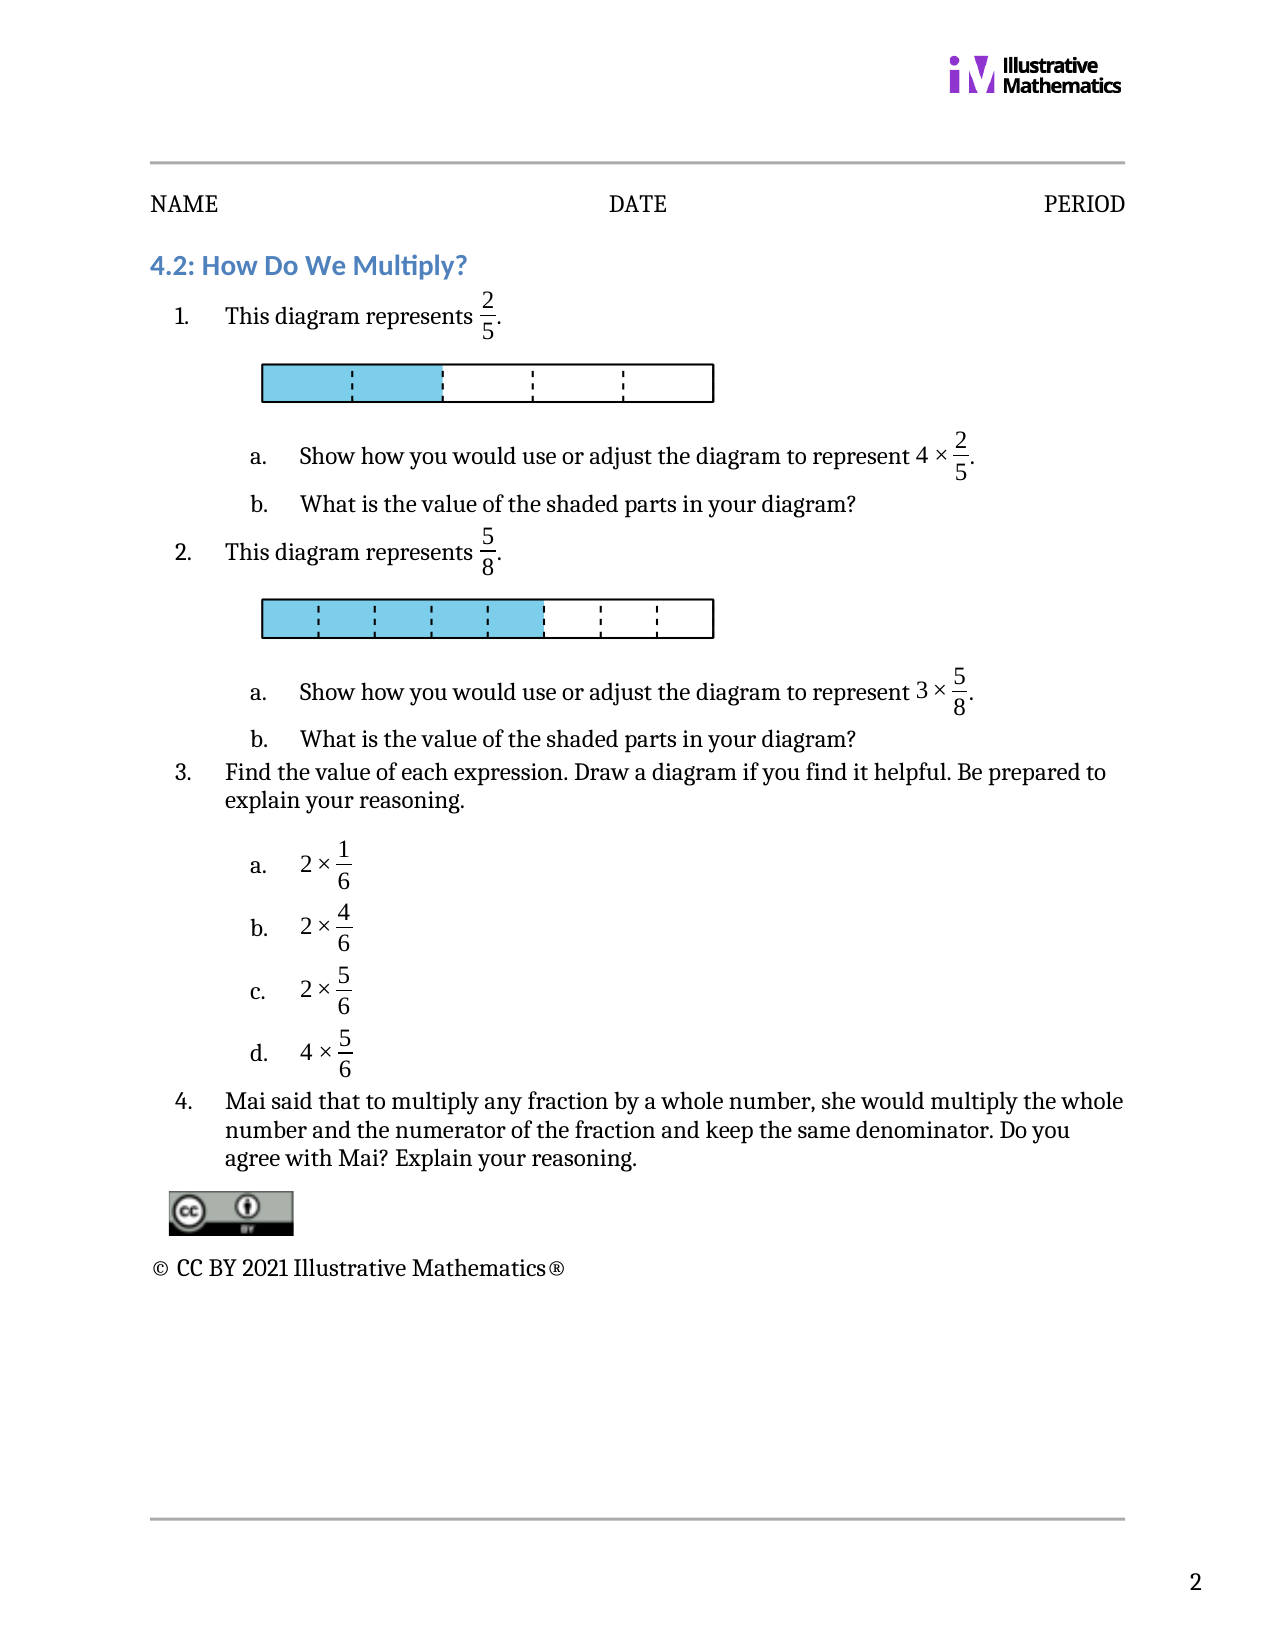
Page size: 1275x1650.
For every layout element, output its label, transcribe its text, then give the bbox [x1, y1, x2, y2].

list Show how you would use or adjust the diagram to represent . [250, 427, 1125, 486]
list Show how you would use or adjust the diagram to represent . [250, 662, 1125, 721]
list Find the value of each expression. Draw a diagram if you find it helpful. Be prepared to explain your reasoning. [175, 758, 1125, 815]
list What is the value of the shaded parts in your diagram? [250, 725, 1125, 754]
picture [949, 55, 1121, 93]
picture [243, 349, 732, 417]
picture [168, 1191, 294, 1236]
list Mai said that to multiply any fraction by a whole number, she would multiply the whole number and the numerator of the fraction and keep the same denominator. Do you agree with Mai? Explain your reasoning. [175, 1087, 1125, 1173]
text © CC BY 2021 Illustrative Mathematics® [150, 1254, 1125, 1283]
list This diagram represents . [175, 287, 1125, 346]
subtitle 4.2: How Do We Multiply? [150, 247, 1125, 283]
picture [243, 585, 732, 653]
list What is the value of the shaded parts in your diagram? [250, 490, 1125, 518]
list This diagram represents . [175, 522, 1125, 581]
